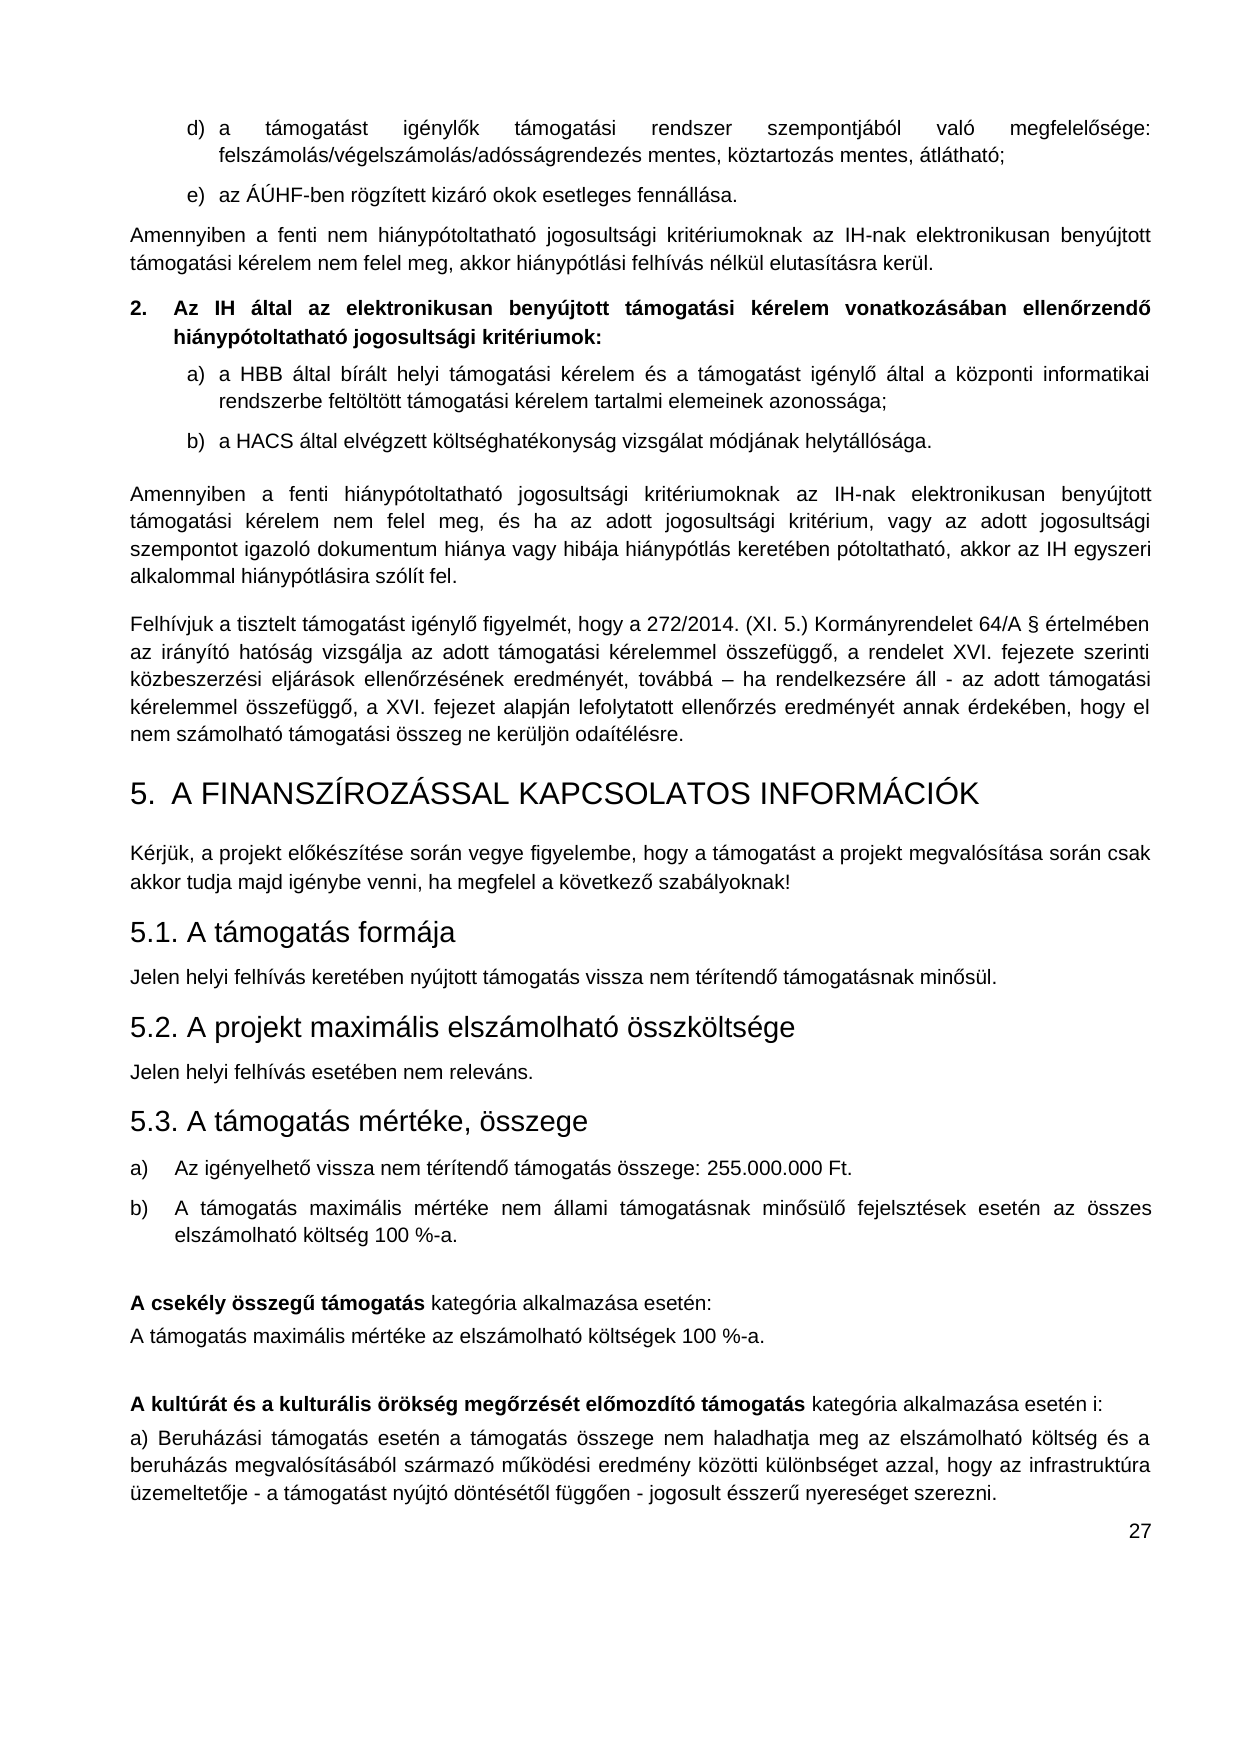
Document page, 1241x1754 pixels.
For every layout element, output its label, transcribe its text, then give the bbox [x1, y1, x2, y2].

list A finanszírozással kapcsolatos információk [130, 775, 1152, 811]
text Jelen helyi felhívás keretében nyújtott támogatás vissza nem térítendő támogatásnak minősül. [130, 960, 1152, 989]
text A kultúrát és a kulturális örökség megőrzését előmozdító támogatás kategória alkalmazása esetén i: [130, 1392, 1152, 1416]
text Jelen helyi felhívás esetében nem releváns. [130, 1054, 1152, 1084]
list Az igényelhető vissza nem térítendő támogatás összege: 255.000.000 Ft. [130, 1156, 1152, 1179]
subtitle 5.1. A támogatás formája [130, 915, 1152, 948]
text Amennyiben a fenti hiánypótoltatható jogosultsági kritériumoknak az IH-nak elektronikusan benyújtott támogatási kérelem nem felel meg, és ha az adott jogosultsági kritérium, vagy az adott jogosultsági szempontot igazoló dokumentum hiánya vagy hibája hiánypótlás keretében pótoltatható, akkor az IH egyszeri alkalommal hiánypótlásira szólít fel. [130, 481, 1152, 588]
text Felhívjuk a tisztelt támogatást igénylő figyelmét, hogy a 272/2014. (XI. 5.) Kormányrendelet 64/A § értelmében az irányító hatóság vizsgálja az adott támogatási kérelemmel összefüggő, a rendelet XVI. fejezete szerinti közbeszerzési eljárások ellenőrzésének eredményét, továbbá – ha rendelkezsére áll - az adott támogatási kérelemmel összefüggő, a XVI. fejezet alapján lefolytatott ellenőrzés eredményét annak érdekében, hogy el nem számolható támogatási összeg ne kerüljön odaítélésre. [130, 612, 1152, 746]
text a) Beruházási támogatás esetén a támogatás összege nem haladhatja meg az elszámolható költség és a beruházás megvalósításából származó működési eredmény közötti különbséget azzal, hogy az infrastruktúra üzemeltetője - a támogatást nyújtó döntésétől függően - jogosult ésszerű nyereséget szerezni. [130, 1426, 1152, 1504]
text A csekély összegű támogatás kategória alkalmazása esetén: [130, 1291, 1152, 1314]
subtitle 5.3. A támogatás mértéke, összege [130, 1104, 1152, 1138]
subtitle 5.2. A projekt maximális elszámolható összköltsége [130, 1010, 1152, 1043]
list A támogatás maximális mértéke nem állami támogatásnak minősülő fejelsztések esetén az összes elszámolható költség 100 %-a. [130, 1196, 1152, 1247]
text Kérjük, a projekt előkészítése során vegye figyelembe, hogy a támogatást a projekt megvalósítása során csak akkor tudja majd igénybe venni, ha megfelel a következő szabályoknak! [130, 836, 1152, 894]
text A támogatás maximális mértéke az elszámolható költségek 100 %-a. [130, 1324, 1152, 1348]
list a HBB által bírált helyi támogatási kérelem és a támogatást igénylő által a központi informatikai rendszerbe feltöltött támogatási kérelem tartalmi elemeinek azonossága; [187, 361, 1152, 413]
list az ÁÚHF-ben rögzített kizáró okok esetleges fennállása. [187, 183, 1152, 207]
list a HACS által elvégzett költséghatékonyság vizsgálat módjának helytállósága. [187, 429, 1152, 453]
list Az IH által az elektronikusan benyújtott támogatási kérelem vonatkozásában ellenőrzendő hiánypótoltatható jogosultsági kritériumok: [130, 291, 1152, 349]
list a támogatást igénylők támogatási rendszer szempontjából való megfelelősége: felszámolás/végelszámolás/adósságrendezés mentes, köztartozás mentes, átlátható; [187, 116, 1152, 167]
text Amennyiben a fenti nem hiánypótoltatható jogosultsági kritériumoknak az IH-nak elektronikusan benyújtott támogatási kérelem nem felel meg, akkor hiánypótlási felhívás nélkül elutasításra kerül. [130, 223, 1152, 274]
